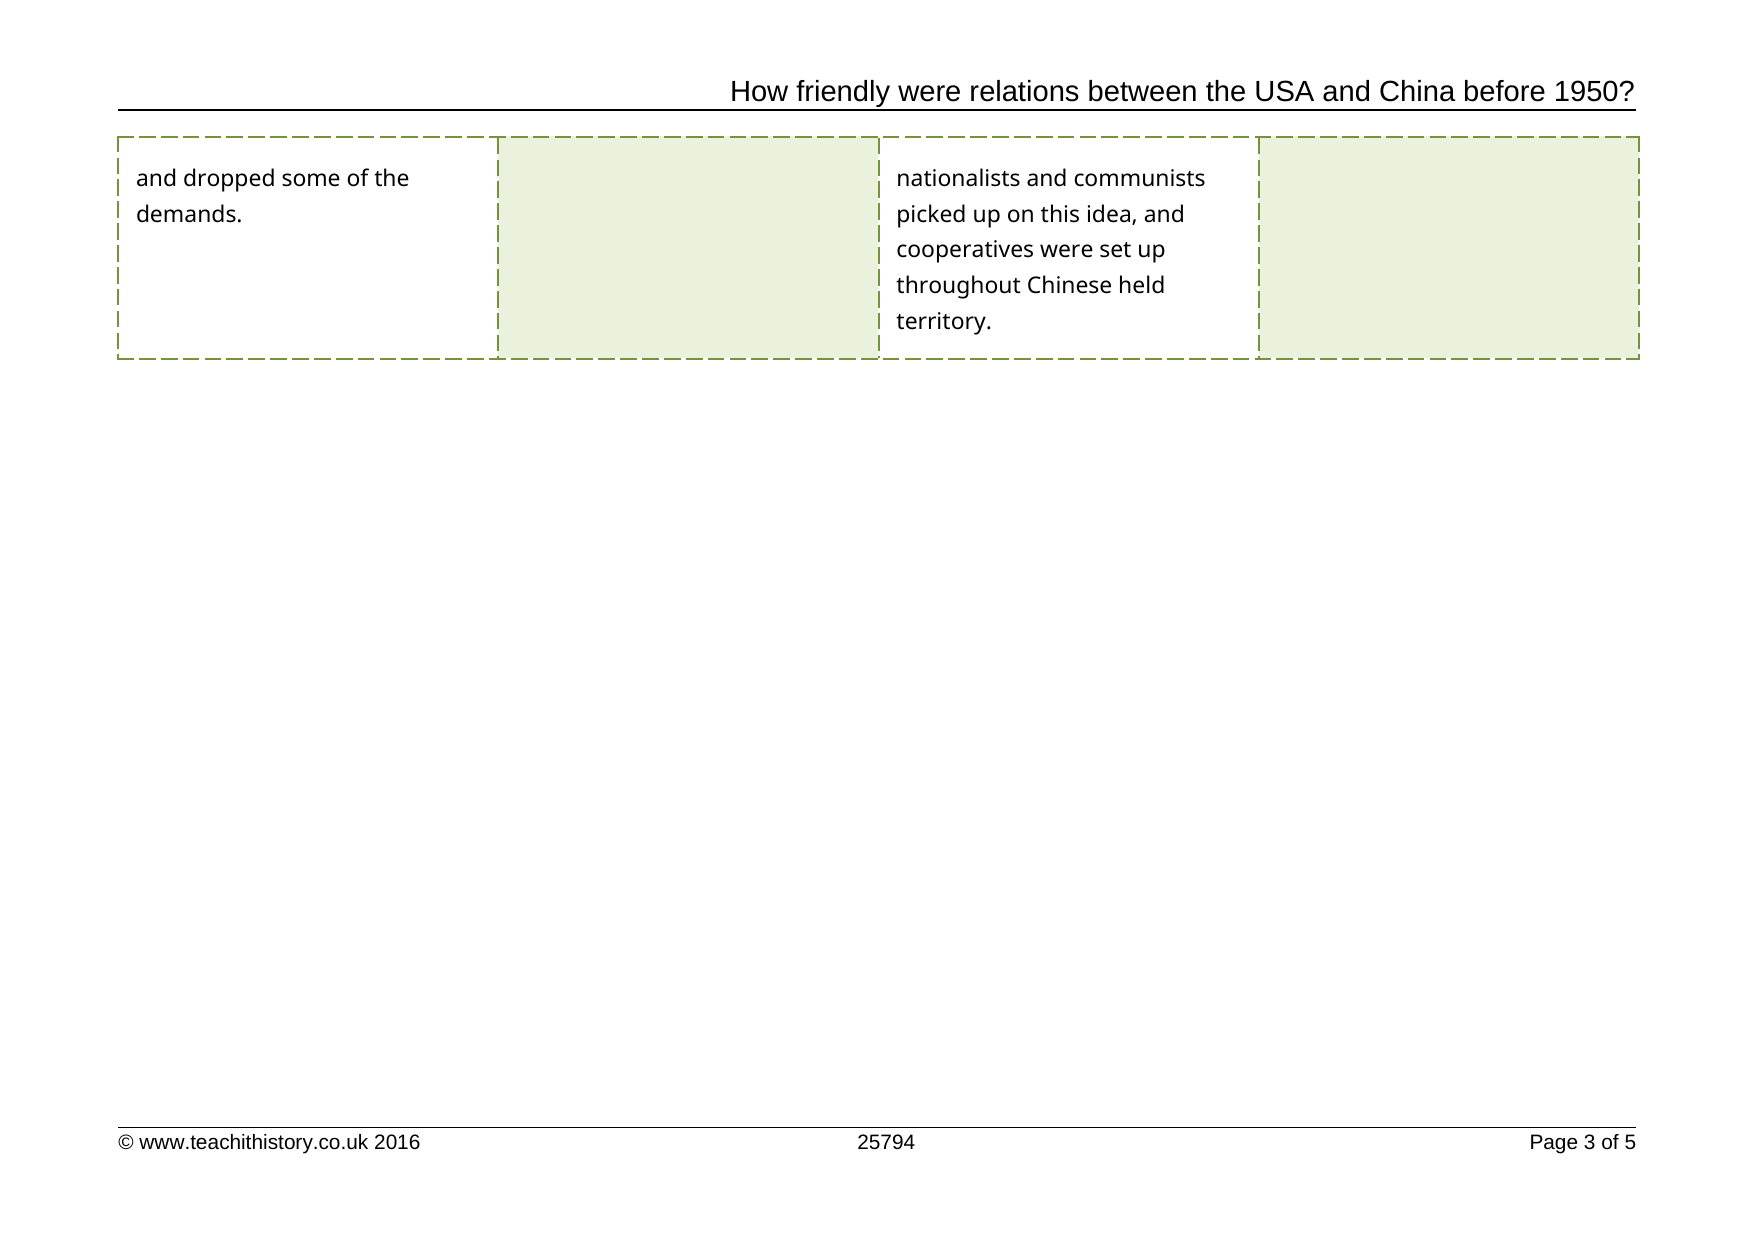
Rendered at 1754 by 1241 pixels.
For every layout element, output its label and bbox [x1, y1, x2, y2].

table_cell [879, 136, 1259, 358]
table_cell [1259, 136, 1639, 358]
table_cell [118, 136, 498, 358]
table_cell [498, 136, 878, 358]
